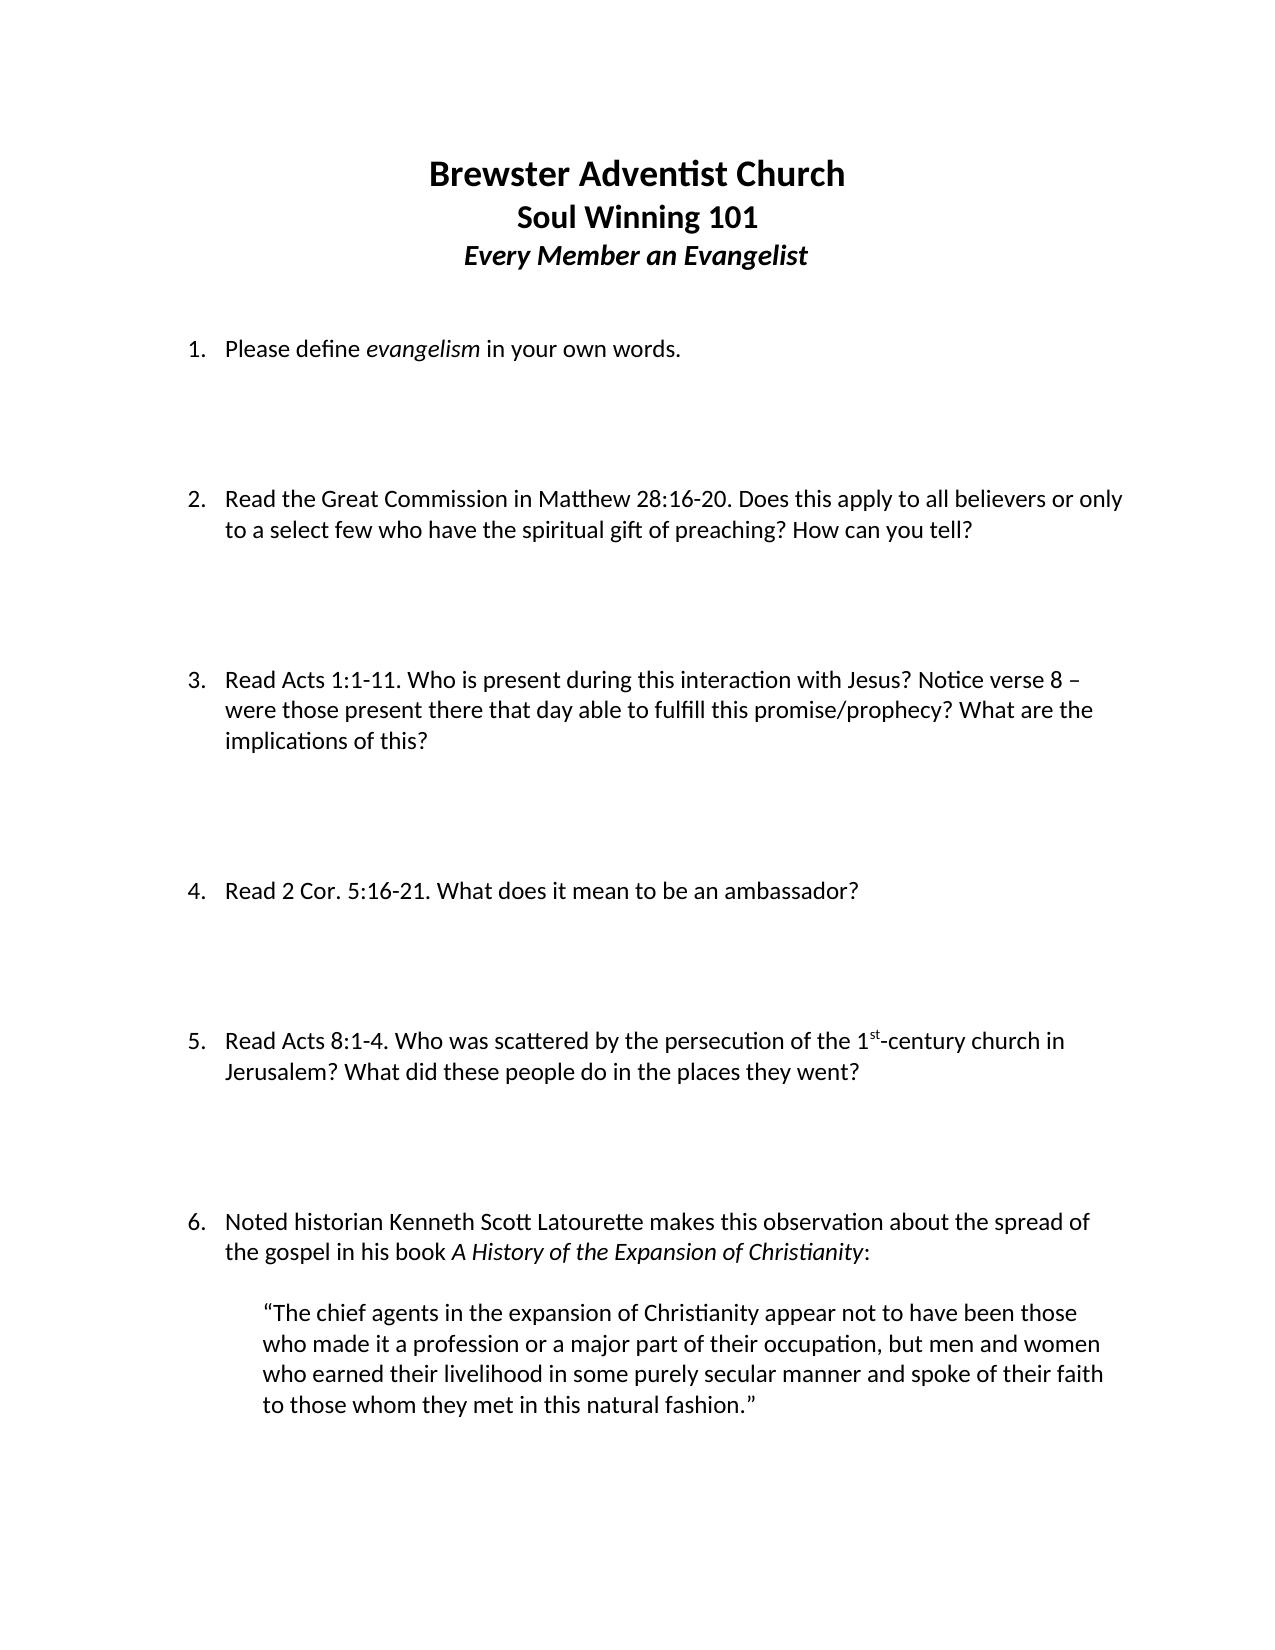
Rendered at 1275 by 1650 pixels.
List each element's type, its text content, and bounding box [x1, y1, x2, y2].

list Read Acts 8:1-4. Who was scattered by the persecution of the 1st-century church in Jerusalem? What did these people do in the places they went? [187, 1025, 1125, 1175]
list Read 2 Cor. 5:16-21. What does it mean to be an ambassador? [187, 875, 1125, 1025]
list Read the Great Commission in Matthew 28:16-20. Does this apply to all believers or only to a select few who have the spiritual gift of preaching? How can you tell? [187, 483, 1125, 664]
text “The chief agents in the expansion of Christianity appear not to have been those who made it a profession or a major part of their occupation, but men and women who earned their livelihood in some purely secular manner and spoke of their faith to those whom they met in this natural fashion.” [262, 1297, 1125, 1419]
text Brewster Adventist Church [150, 150, 1125, 196]
list Please define evangelism in your own words. [187, 333, 1125, 483]
list Noted historian Kenneth Scott Latourette makes this observation about the spread of the gospel in his book A History of the Expansion of Christianity: [187, 1206, 1125, 1267]
text Every Member an Evangelist [150, 237, 1125, 272]
list Read Acts 1:1-11. Who is present during this interaction with Jesus? Notice verse 8 – were those present there that day able to fulfill this promise/prophecy? What are the implications of this? [187, 664, 1125, 875]
text Soul Winning 101 [150, 196, 1125, 237]
